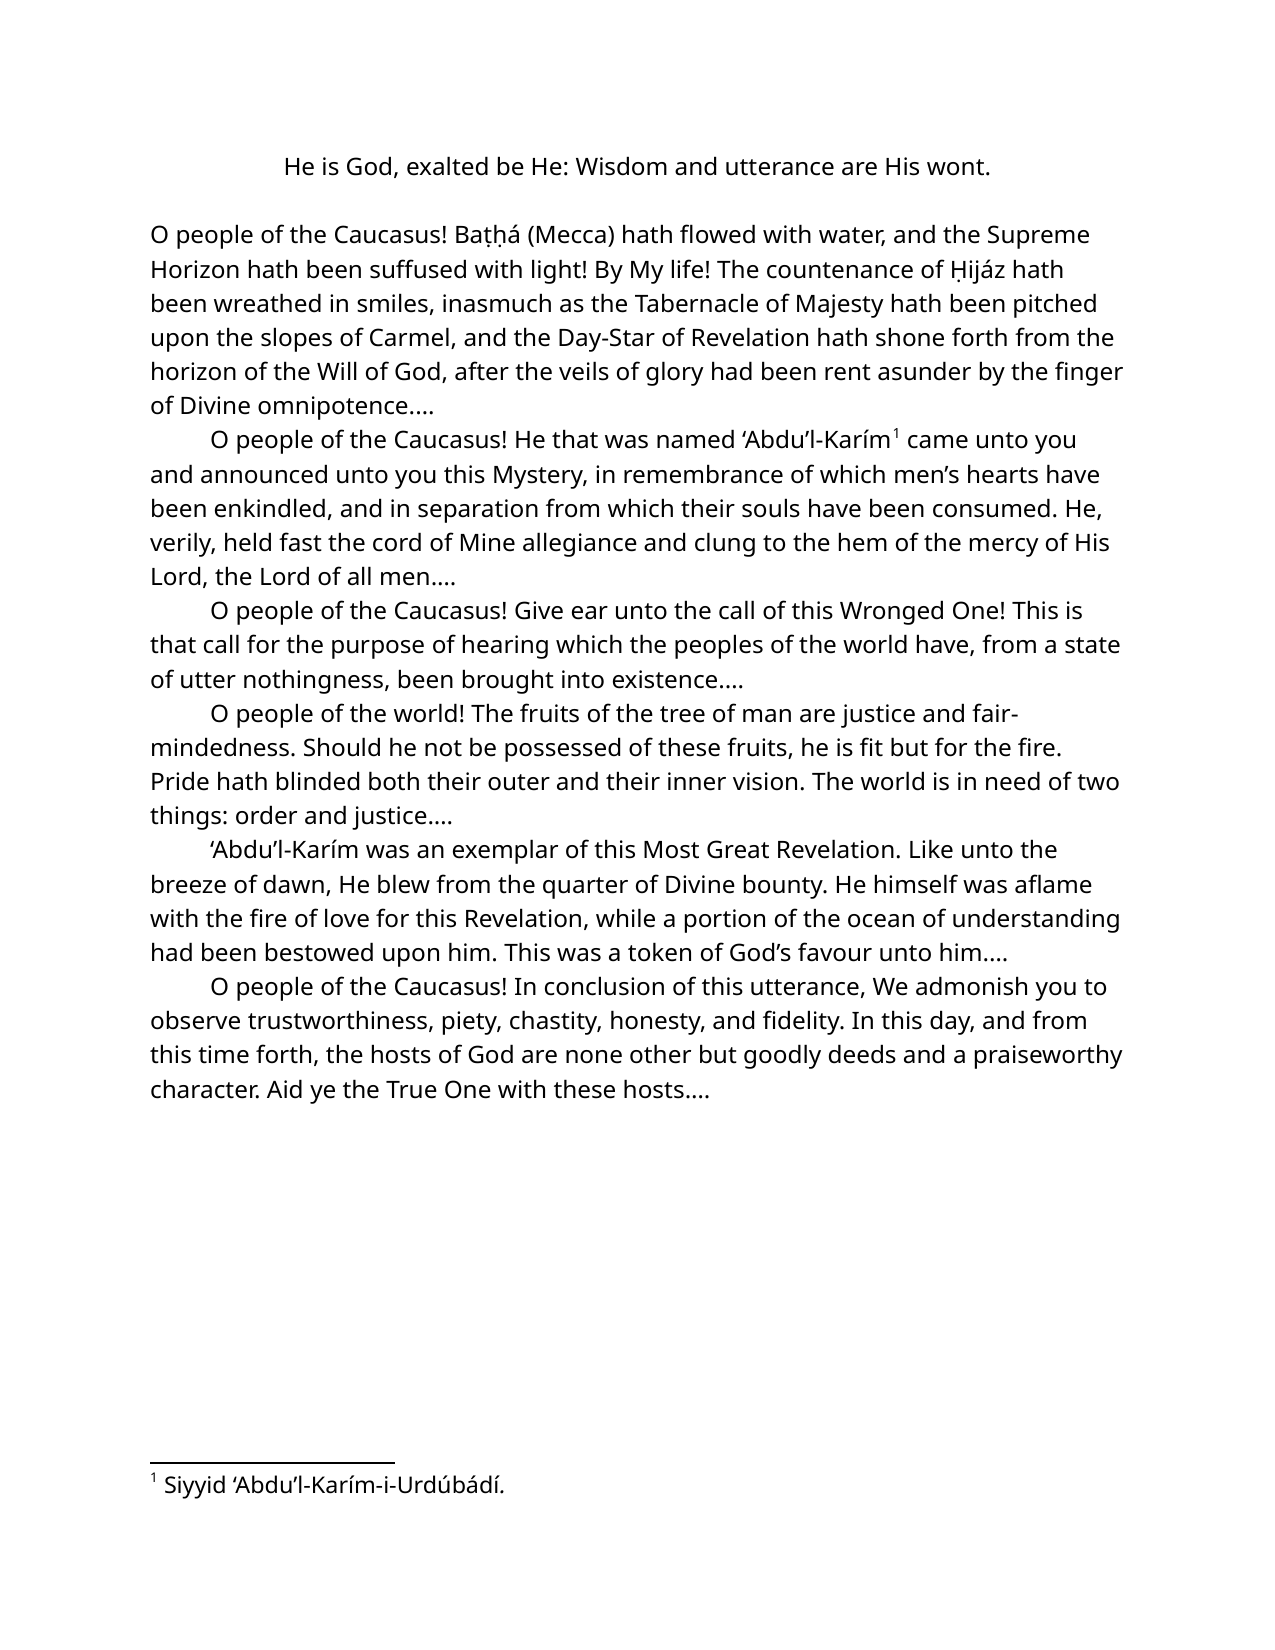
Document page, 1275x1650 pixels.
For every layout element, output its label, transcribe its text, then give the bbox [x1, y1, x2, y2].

text O people of the world! The fruits of the tree of man are justice and fair-mindedness. Should he not be possessed of these fruits, he is fit but for the fire. Pride hath blinded both their outer and their inner vision. The world is in need of two things: order and justice.… [150, 697, 1125, 832]
text O people of the Caucasus! He that was named ‘Abdu’l-Karím came unto you and announced unto you this Mystery, in remembrance of which men’s hearts have been enkindled, and in separation from which their souls have been consumed. He, verily, held fast the cord of Mine allegiance and clung to the hem of the mercy of His Lord, the Lord of all men.… [150, 423, 1125, 593]
text O people of the Caucasus! Give ear unto the call of this Wronged One! This is that call for the purpose of hearing which the peoples of the world have, from a state of utter nothingness, been brought into existence.… [150, 594, 1125, 695]
text ‘Abdu’l-Karím was an exemplar of this Most Great Revelation. Like unto the breeze of dawn, He blew from the quarter of Divine bounty. He himself was aflame with the fire of love for this Revelation, while a portion of the ocean of understanding had been bestowed upon him. This was a token of God’s favour unto him.… [150, 833, 1125, 968]
text O people of the Caucasus! In conclusion of this utterance, We admonish you to observe trustworthiness, piety, chastity, honesty, and fidelity. In this day, and from this time forth, the hosts of God are none other but goodly deeds and a praiseworthy character. Aid ye the True One with these hosts.… [150, 970, 1125, 1105]
text O people of the Caucasus! Baṭḥá (Mecca) hath flowed with water, and the Supreme Horizon hath been suffused with light! By My life! The countenance of Ḥijáz hath been wreathed in smiles, inasmuch as the Tabernacle of Majesty hath been pitched upon the slopes of Carmel, and the Day-Star of Revelation hath shone forth from the horizon of the Will of God, after the veils of glory had been rent asunder by the finger of Divine omnipotence.… [150, 218, 1125, 422]
text He is God, exalted be He: Wisdom and utterance are His wont. [150, 150, 1125, 183]
